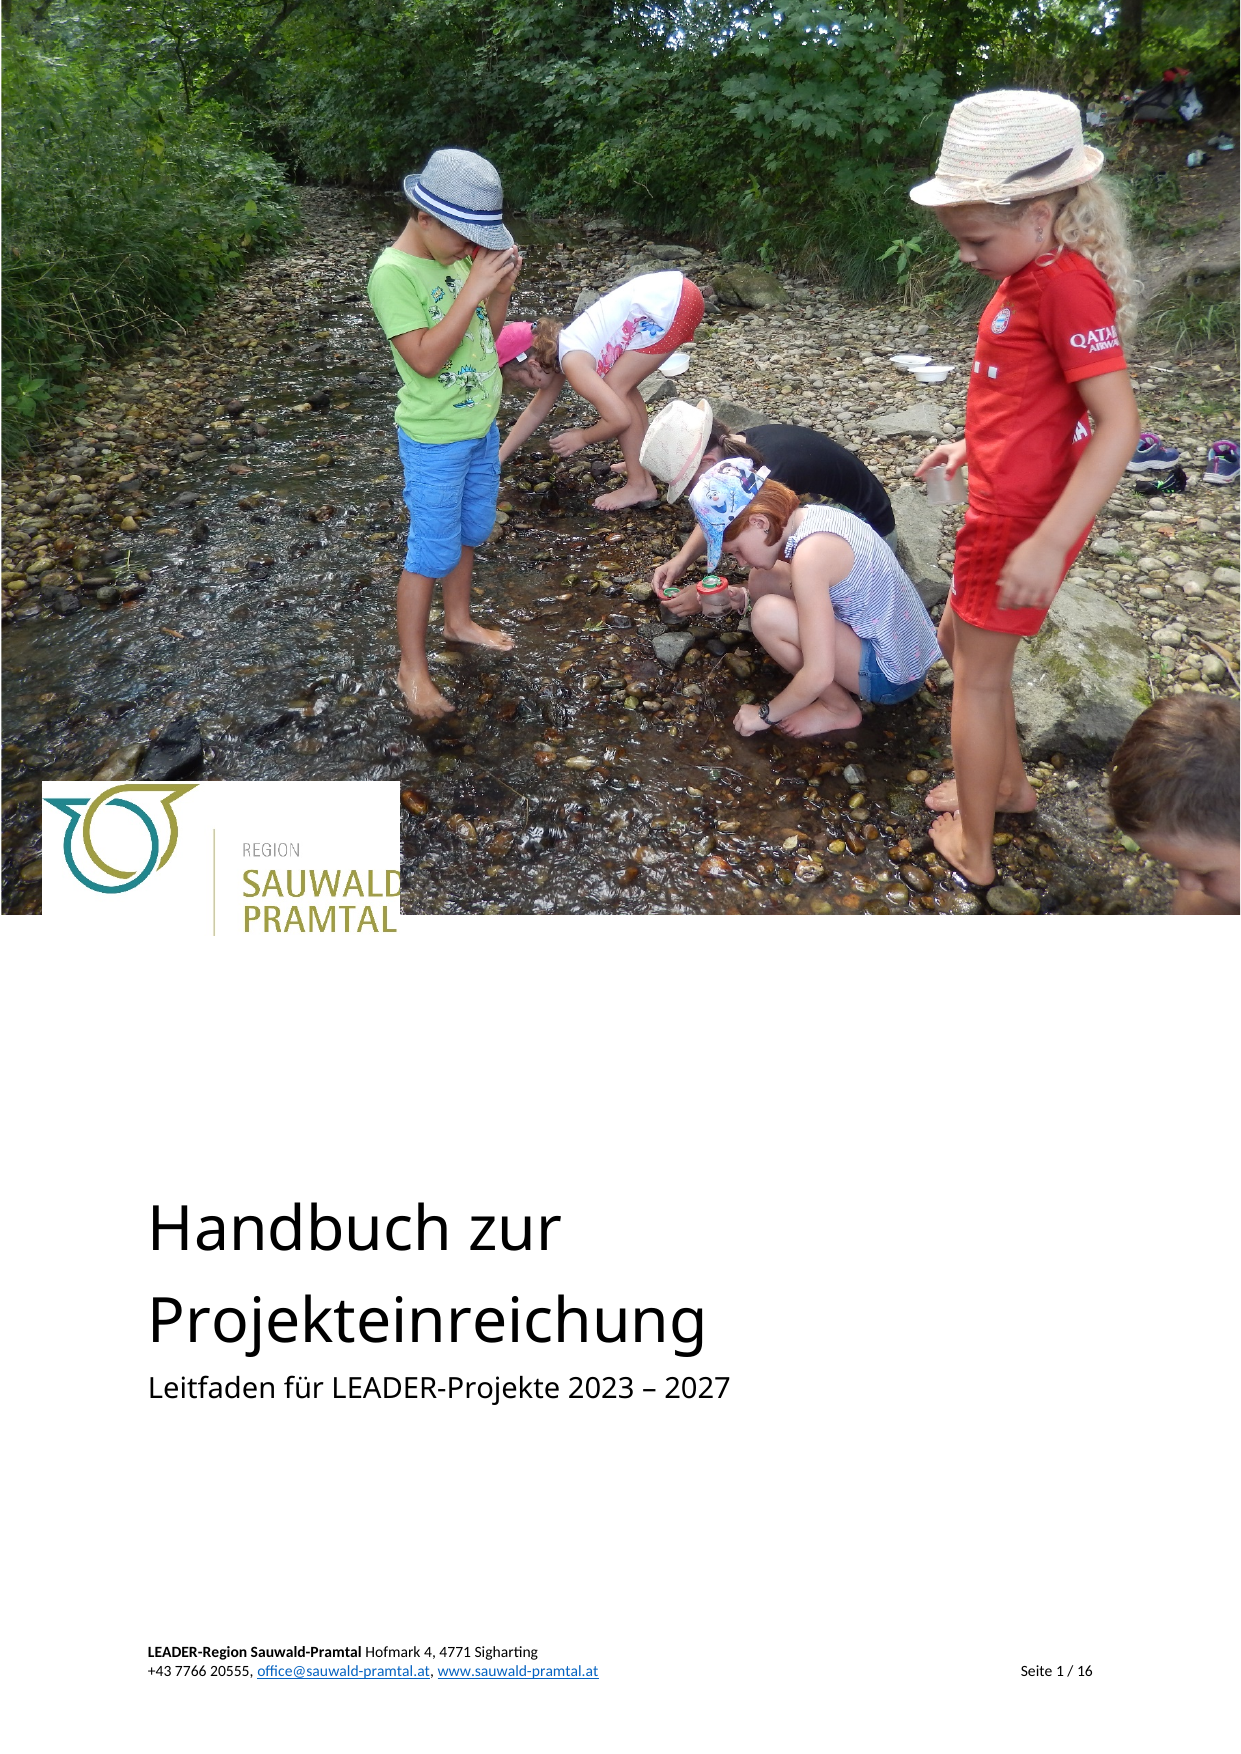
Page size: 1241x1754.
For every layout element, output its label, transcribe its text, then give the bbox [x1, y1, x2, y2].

picture [1, 0, 1241, 935]
text Handbuch zur Projekteinreichung [148, 1184, 1093, 1361]
text Leitfaden für LEADER-Projekte 2023 – 2027 [148, 1368, 1093, 1407]
